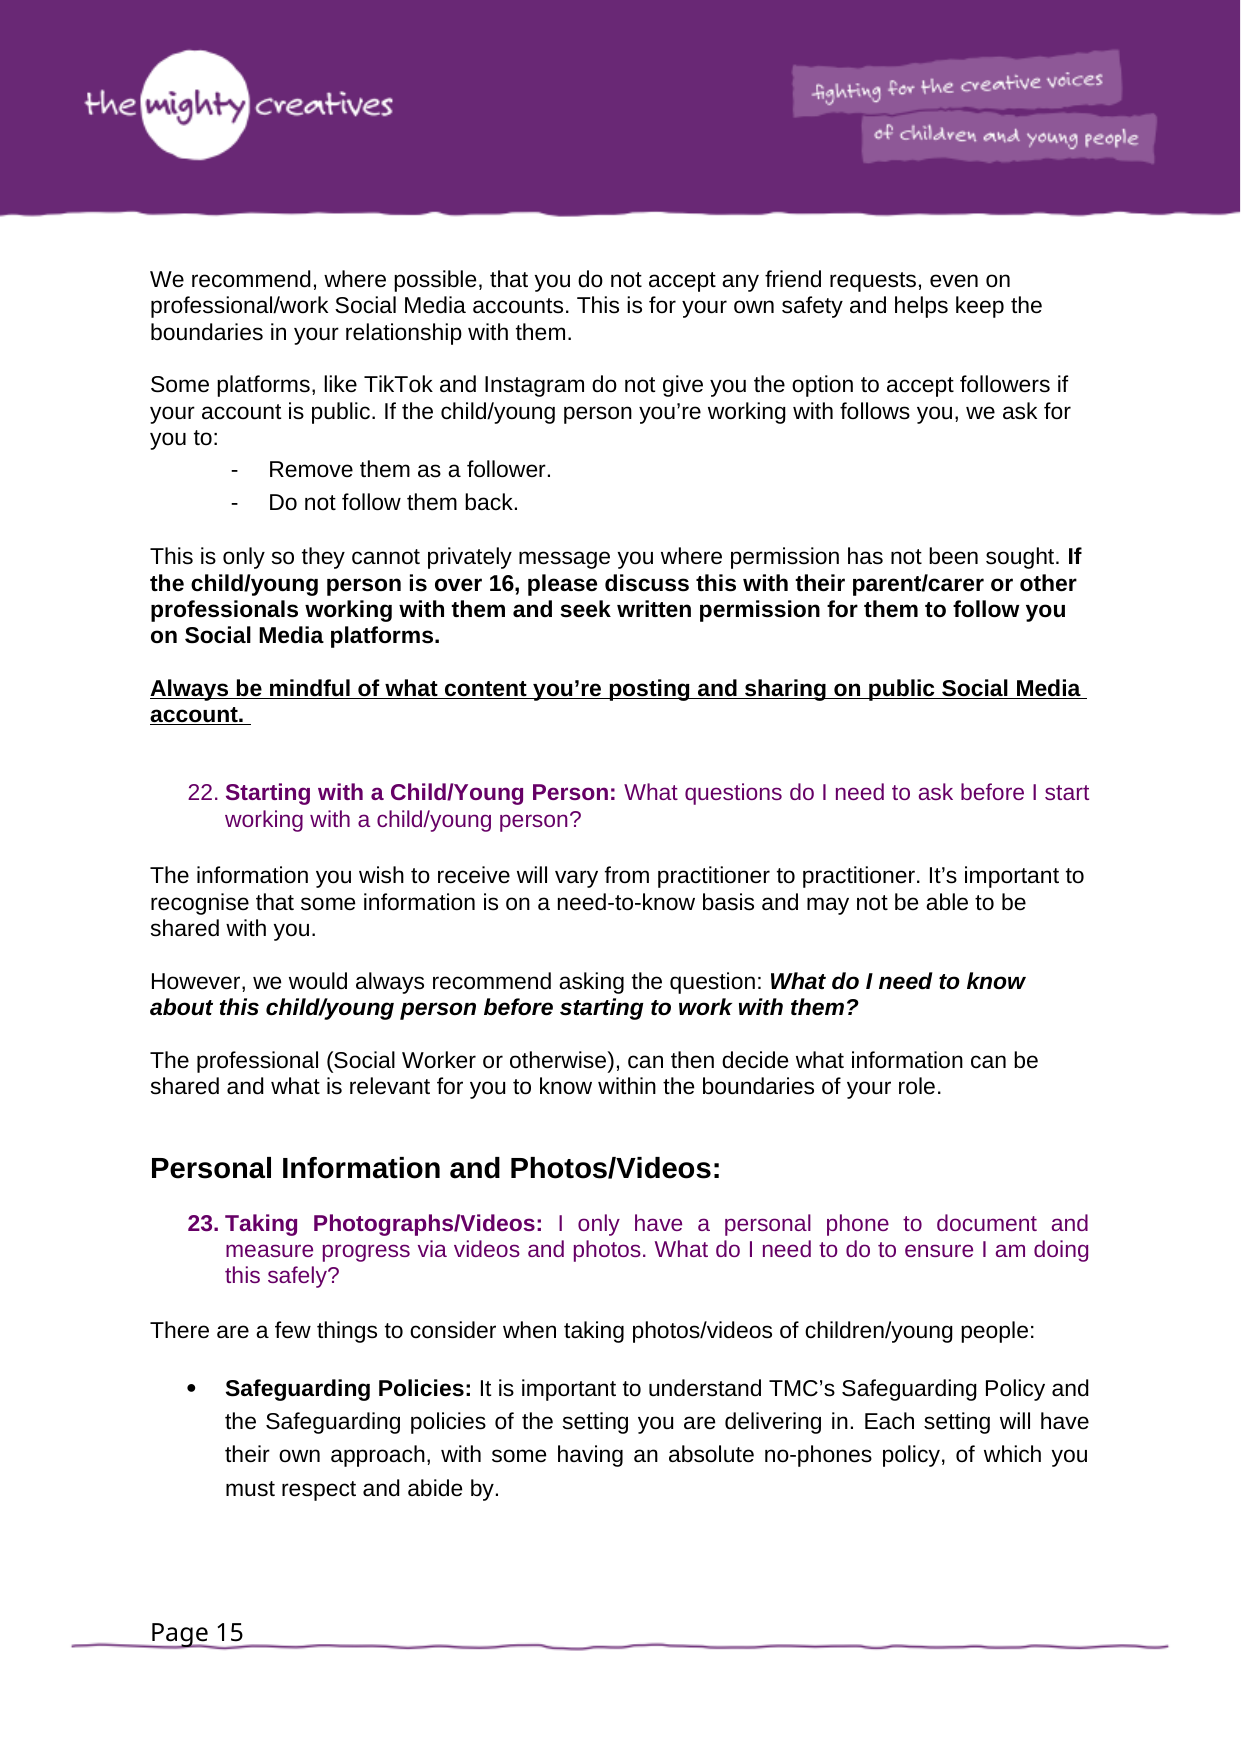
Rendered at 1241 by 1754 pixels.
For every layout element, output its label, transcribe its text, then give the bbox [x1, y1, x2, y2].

subtitle Taking Photographs/Videos: I only have a personal phone to document and measure progress via videos and photos. What do I need to do to ensure I am doing this safely? [187, 1209, 1090, 1288]
list Safeguarding Policies: It is important to understand TMC’s Safeguarding Policy and the Safeguarding policies of the setting you are delivering in. Each setting will have their own approach, with some having an absolute no-phones policy, of which you must respect and abide by. [187, 1369, 1090, 1503]
subtitle Personal Information and Photos/Videos: [150, 1151, 1090, 1184]
text The information you wish to receive will vary from practitioner to practitioner. It’s important to recognise that some information is on a need-to-know basis and may not be able to be shared with you. [150, 862, 1090, 941]
list Remove them as a follower. [231, 450, 1090, 484]
text This is only so they cannot privately message you where permission has not been sought. If the child/young person is over 16, please discuss this with their parent/carer or other professionals working with them and seek written permission for them to follow you on Social Media platforms. [150, 543, 1090, 649]
text We recommend, where possible, that you do not accept any friend requests, even on [150, 266, 1090, 292]
subtitle Starting with a Child/Young Person: What questions do I need to ask before I start working with a child/young person? [187, 779, 1090, 832]
text However, we would always recommend asking the question: What do I need to know about this child/young person before starting to work with them? [150, 968, 1090, 1021]
text The professional (Social Worker or otherwise), can then decide what information can be shared and what is relevant for you to know within the boundaries of your role. [150, 1047, 1090, 1099]
text There are a few things to consider when taking photos/videos of children/young people: [150, 1317, 1090, 1343]
text Always be mindful of what content you’re posting and sharing on public Social Media account. [150, 675, 1090, 728]
text professional/work Social Media accounts. This is for your own safety and helps keep the boundaries in your relationship with them. [150, 292, 1090, 345]
list Do not follow them back. [231, 484, 1090, 517]
text Some platforms, like TikTok and Instagram do not give you the option to accept followers if your account is public. If the child/young person you’re working with follows you, we ask for you to: [150, 371, 1090, 450]
